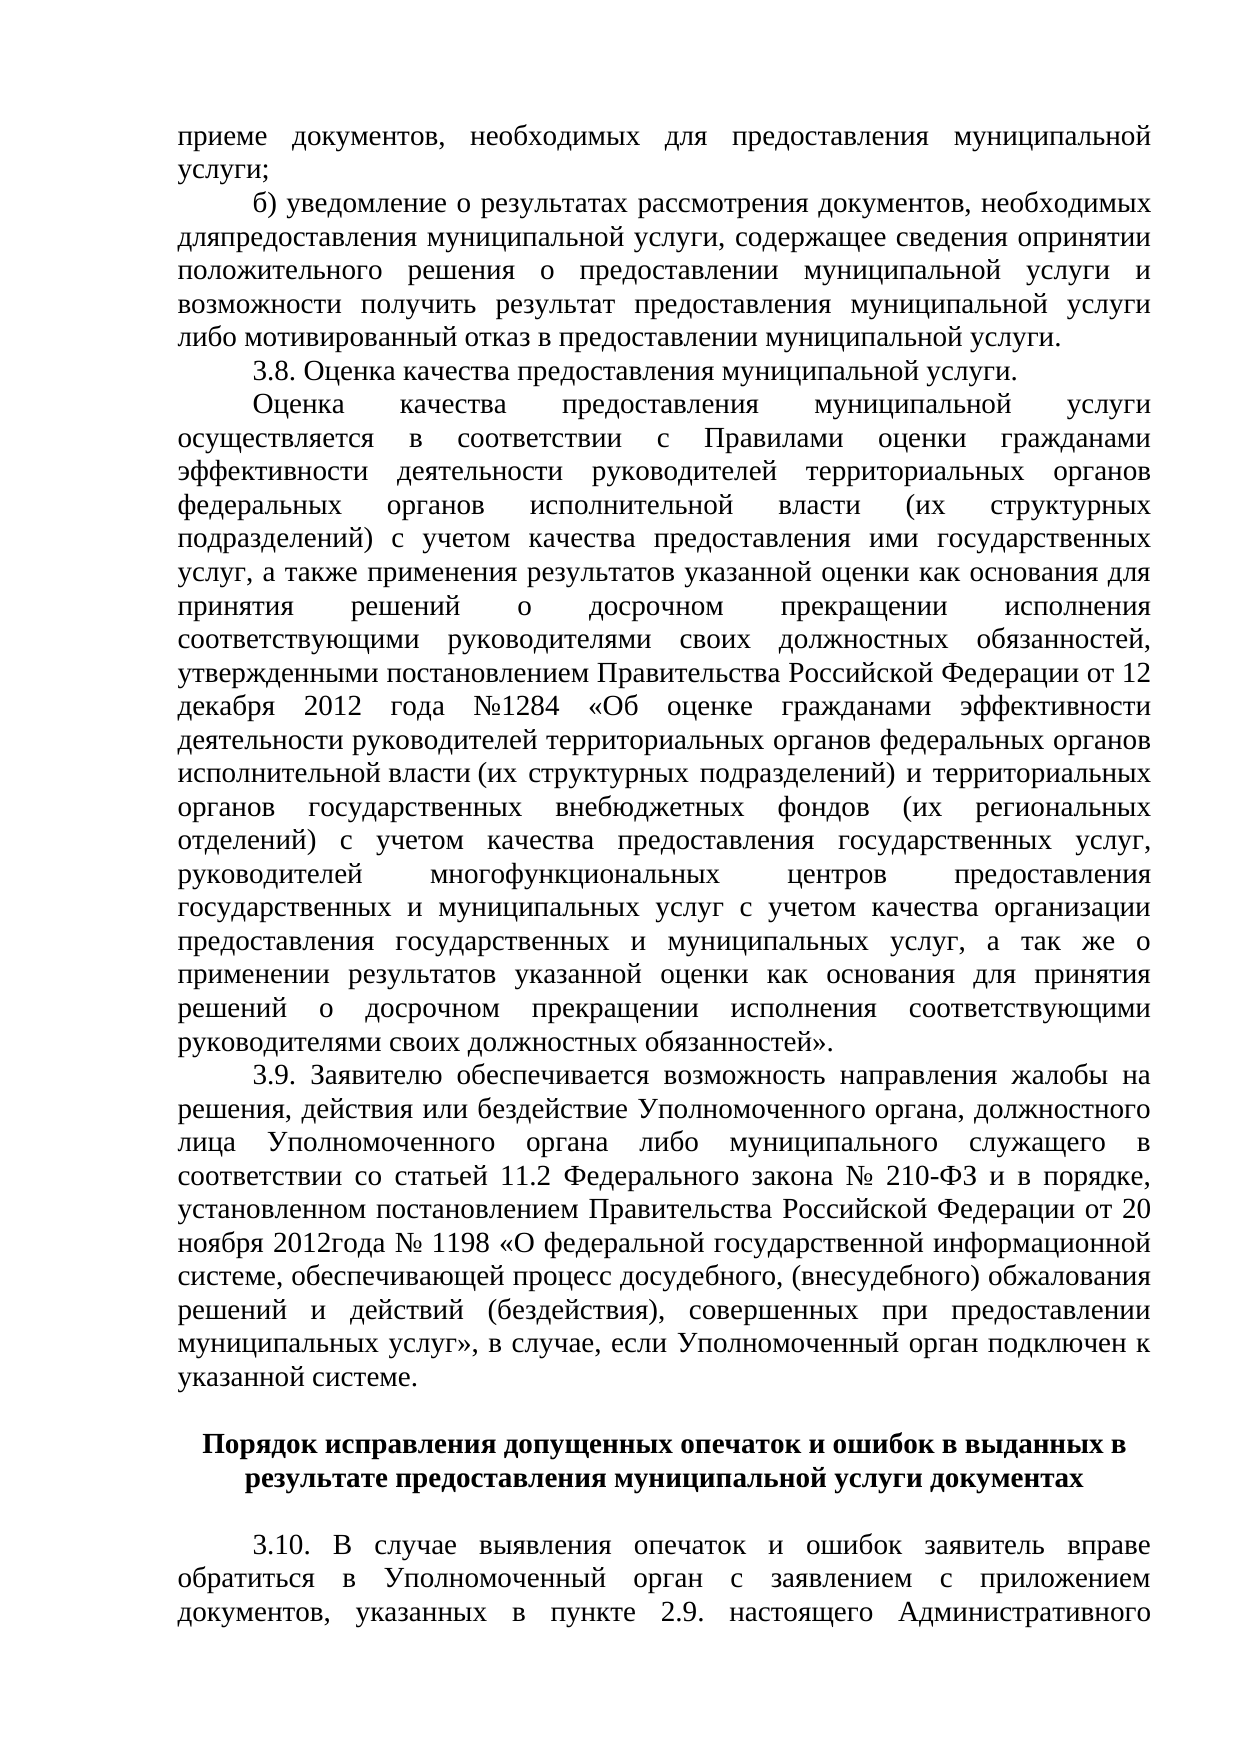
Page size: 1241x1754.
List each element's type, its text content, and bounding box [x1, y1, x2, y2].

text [177, 118, 1152, 185]
text б) уведомление о результатах рассмотрения документов, необходимых дляпредоставления муниципальной услуги, содержащее сведения опринятии положительного решения о предоставлении муниципальной услуги и возможности получить результат предоставления муниципальной услуги либо мотивированный отказ в предоставлении муниципальной услуги. [177, 185, 1152, 353]
text 3.9. Заявителю обеспечивается возможность направления жалобы на решения, действия или бездействие Уполномоченного органа, должностного лица Уполномоченного органа либо муниципального служащего в соответствии со статьей 11.2 Федерального закона № 210-ФЗ и в порядке, установленном постановлением Правительства Российской Федерации от 20 ноября 2012года № 1198 «О федеральной государственной информационной системе, обеспечивающей процесс досудебного, (внесудебного) обжалования решений и действий (бездействия), совершенных при предоставлении муниципальных услуг», в случае, если Уполномоченный орган подключен к указанной системе. [177, 1057, 1152, 1393]
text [177, 1527, 1152, 1627]
text 3.8. Оценка качества предоставления муниципальной услуги. [177, 353, 1152, 386]
text Оценка качества предоставления муниципальной услуги осуществляется в соответствии с Правилами оценки гражданами эффективности деятельности руководителей территориальных органов федеральных органов исполнительной власти (их структурных подразделений) с учетом качества предоставления ими государственных услуг, а также применения результатов указанной оценки как основания для принятия решений о досрочном прекращении исполнения соответствующими руководителями своих должностных обязанностей, утвержденными постановлением Правительства Российской Федерации от 12 декабря 2012 года №1284 «Об оценке гражданами эффективности деятельности руководителей территориальных органов федеральных органов исполнительной власти (их структурных подразделений) и территориальных органов государственных внебюджетных фондов (их региональных отделений) с учетом качества предоставления государственных услуг, руководителей многофункциональных центров предоставления государственных и муниципальных услуг с учетом качества организации предоставления государственных и муниципальных услуг, а так же о применении результатов указанной оценки как основания для принятия решений о досрочном прекращении исполнения соответствующими руководителями своих должностных обязанностей». [177, 386, 1152, 1057]
text Порядок исправления допущенных опечаток и ошибок в выданных в результате предоставления муниципальной услуги документах [177, 1426, 1152, 1493]
